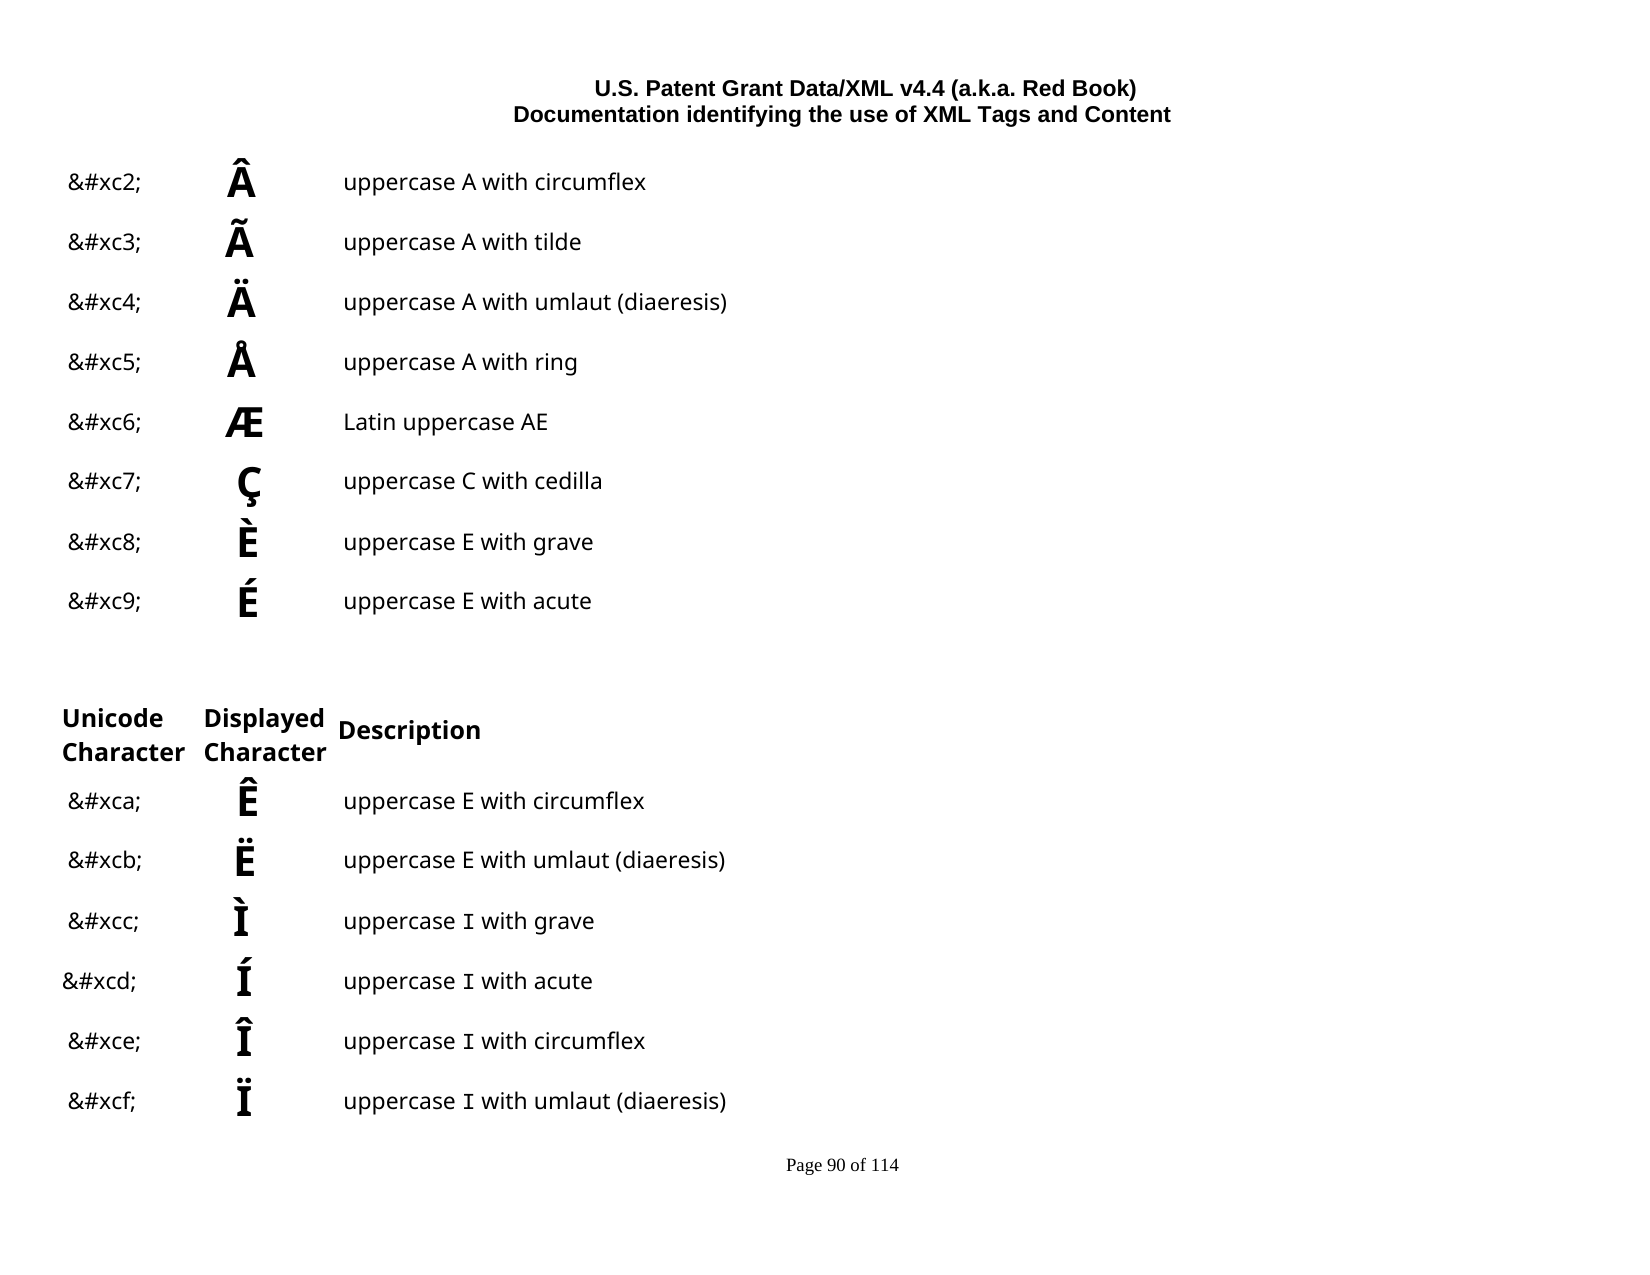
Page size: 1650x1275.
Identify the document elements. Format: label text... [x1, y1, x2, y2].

table_cell &#xc9; [60, 571, 202, 631]
table_cell É [202, 571, 330, 631]
table_cell uppercase I with grave [330, 890, 854, 951]
table_cell Ë [202, 830, 330, 890]
table_cell uppercase E with umlaut (diaeresis) [330, 830, 854, 890]
table_cell &#xc2; [60, 152, 202, 212]
table_cell È [202, 511, 330, 571]
table_cell &#xce; [60, 1011, 202, 1071]
table_cell uppercase I with acute [330, 951, 854, 1011]
table_cell Ã [202, 212, 330, 272]
table_cell Í [202, 951, 330, 1011]
table_cell Å [202, 331, 330, 391]
table_cell Æ [202, 391, 330, 451]
table_cell &#xc7; [60, 451, 202, 511]
table_cell uppercase A with circumflex [330, 152, 854, 212]
table_cell &#xcf; [60, 1071, 202, 1130]
table_cell uppercase A with umlaut (diaeresis) [330, 272, 854, 331]
table_cell &#xcc; [60, 890, 202, 951]
table_cell Â [202, 152, 330, 212]
table_cell &#xcd; [60, 951, 202, 1011]
table_cell Ä [202, 272, 330, 331]
table_cell uppercase I with umlaut (diaeresis) [330, 1071, 854, 1130]
table_cell Ê [202, 770, 330, 830]
table_cell &#xc4; [60, 272, 202, 331]
table_cell Latin uppercase AE [330, 391, 854, 451]
table_cell Ï [202, 1071, 330, 1130]
table_cell &#xc6; [60, 391, 202, 451]
table_cell &#xcb; [60, 830, 202, 890]
table_cell &#xc5; [60, 331, 202, 391]
table_cell uppercase I with circumflex [330, 1011, 854, 1071]
table_cell uppercase A with tilde [330, 212, 854, 272]
table_cell Î [202, 1011, 330, 1071]
table_cell Ì [202, 890, 330, 951]
table_cell Displayed Character [202, 631, 330, 770]
table_cell Ç [202, 451, 330, 511]
table_cell Unicode Character [60, 631, 202, 770]
table_cell uppercase E with grave [330, 511, 854, 571]
table_cell uppercase C with cedilla [330, 451, 854, 511]
table_cell &#xca; [60, 770, 202, 830]
table_cell Description [330, 631, 854, 770]
table_cell uppercase E with circumflex [330, 770, 854, 830]
table_cell &#xc8; [60, 511, 202, 571]
table_cell uppercase A with ring [330, 331, 854, 391]
table_cell &#xc3; [60, 212, 202, 272]
table_cell uppercase E with acute [330, 571, 854, 631]
